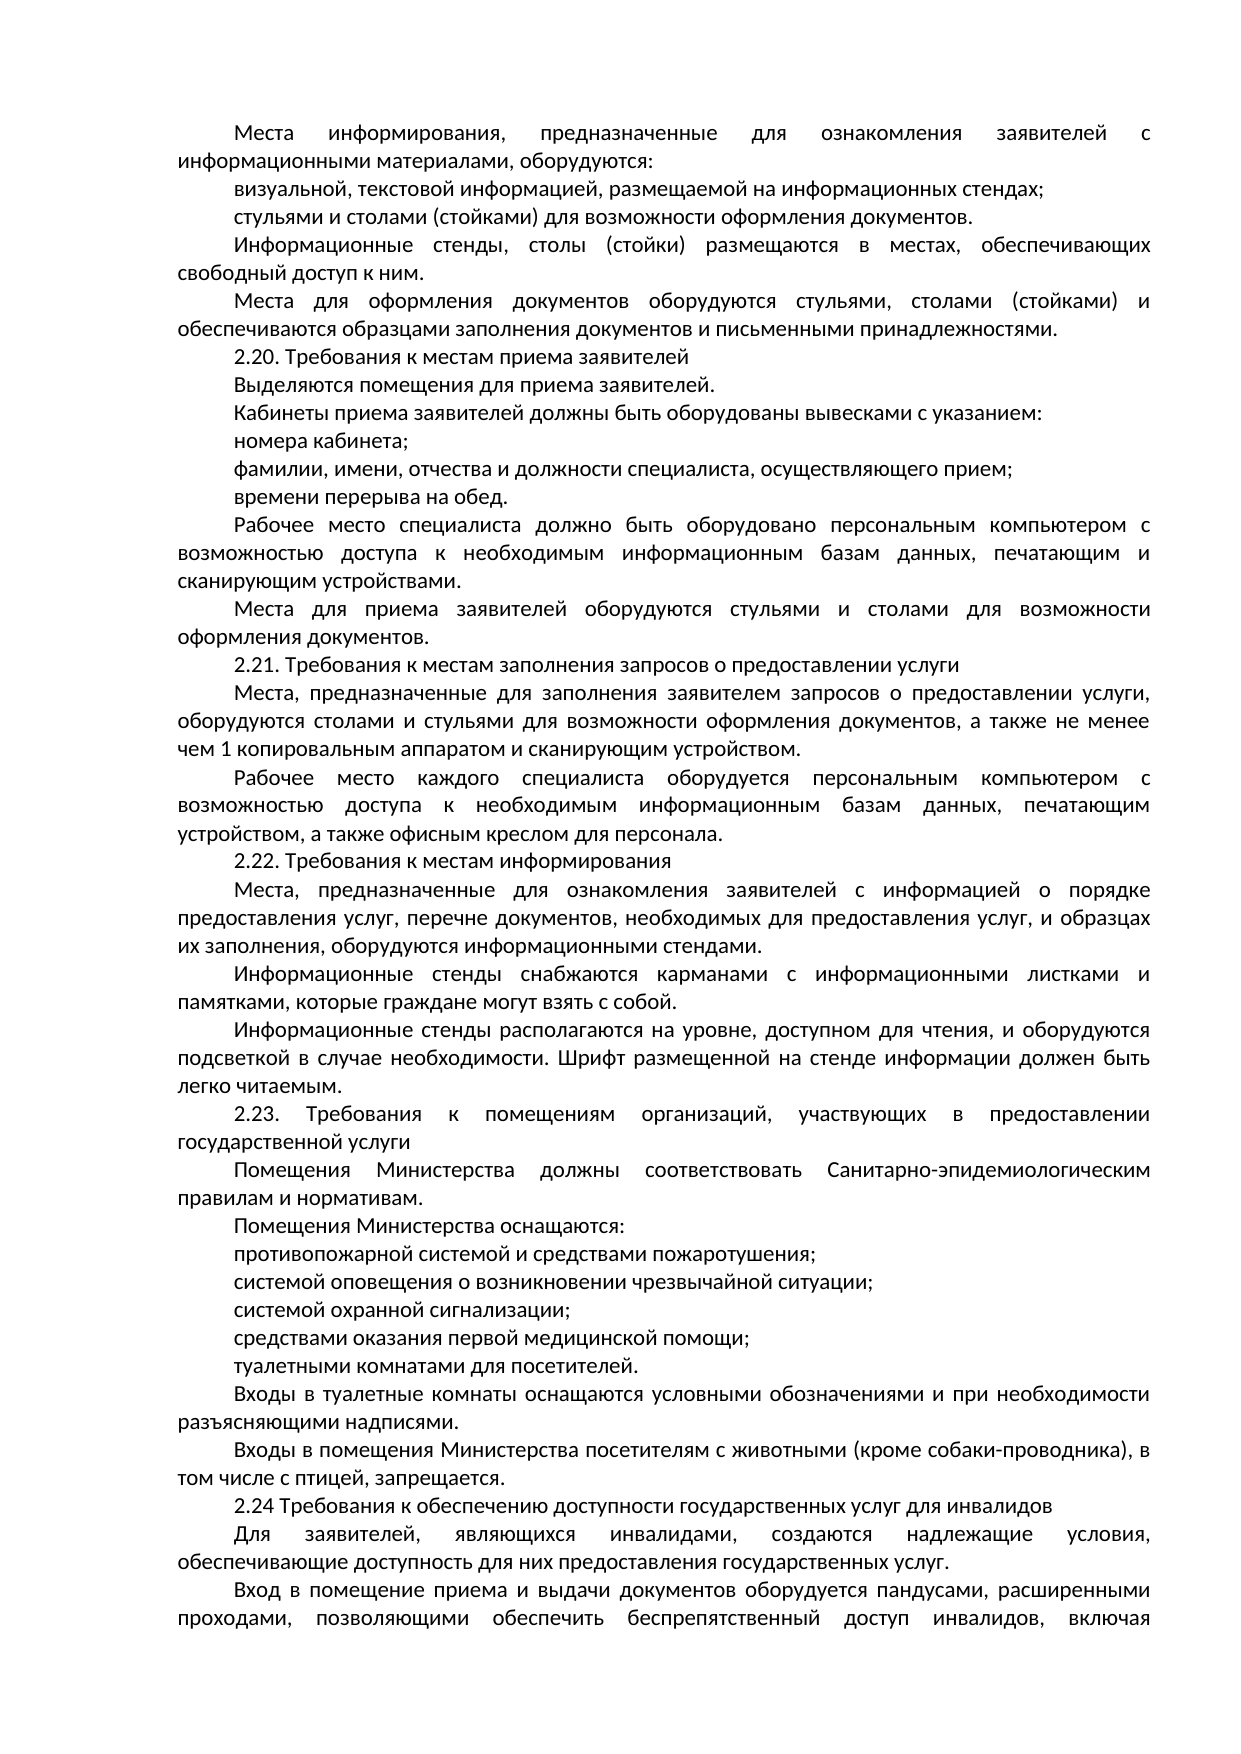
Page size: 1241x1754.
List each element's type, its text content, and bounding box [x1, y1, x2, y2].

text Выделяются помещения для приема заявителей. [177, 370, 1152, 398]
text Рабочее место специалиста должно быть оборудовано персональным компьютером с возможностью доступа к необходимым информационным базам данных, печатающим и сканирующим устройствами. [177, 510, 1152, 594]
text 2.23. Требования к помещениям организаций, участвующих в предоставлении государственной услуги [177, 1099, 1152, 1155]
text стульями и столами (стойками) для возможности оформления документов. [177, 202, 1152, 230]
text Помещения Министерства должны соответствовать Санитарно-эпидемиологическим правилам и нормативам. [177, 1155, 1152, 1211]
text Места для оформления документов оборудуются стульями, столами (стойками) и обеспечиваются образцами заполнения документов и письменными принадлежностями. [177, 286, 1152, 342]
text Информационные стенды, столы (стойки) размещаются в местах, обеспечивающих свободный доступ к ним. [177, 230, 1152, 286]
text Для заявителей, являющихся инвалидами, создаются надлежащие условия, обеспечивающие доступность для них предоставления государственных услуг. [177, 1519, 1152, 1575]
text Входы в туалетные комнаты оснащаются условными обозначениями и при необходимости разъясняющими надписями. [177, 1379, 1152, 1435]
text 2.21. Требования к местам заполнения запросов о предоставлении услуги [177, 651, 1152, 678]
text фамилии, имени, отчества и должности специалиста, осуществляющего прием; [177, 454, 1152, 482]
text времени перерыва на обед. [177, 482, 1152, 510]
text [177, 1575, 1152, 1631]
text номера кабинета; [177, 426, 1152, 454]
text Информационные стенды располагаются на уровне, доступном для чтения, и оборудуются подсветкой в случае необходимости. Шрифт размещенной на стенде информации должен быть легко читаемым. [177, 1015, 1152, 1099]
text противопожарной системой и средствами пожаротушения; [177, 1239, 1152, 1267]
text 2.24 Требования к обеспечению доступности государственных услуг для инвалидов [177, 1491, 1152, 1519]
text Места для приема заявителей оборудуются стульями и столами для возможности оформления документов. [177, 594, 1152, 651]
text Помещения Министерства оснащаются: [177, 1211, 1152, 1239]
text туалетными комнатами для посетителей. [177, 1351, 1152, 1379]
text Места, предназначенные для заполнения заявителем запросов о предоставлении услуги, оборудуются столами и стульями для возможности оформления документов, а также не менее чем 1 копировальным аппаратом и сканирующим устройством. [177, 678, 1152, 763]
text системой оповещения о возникновении чрезвычайной ситуации; [177, 1267, 1152, 1295]
text 2.20. Требования к местам приема заявителей [177, 342, 1152, 370]
text Входы в помещения Министерства посетителям с животными (кроме собаки-проводника), в том числе с птицей, запрещается. [177, 1435, 1152, 1491]
text 2.22. Требования к местам информирования [177, 847, 1152, 875]
text Рабочее место каждого специалиста оборудуется персональным компьютером с возможностью доступа к необходимым информационным базам данных, печатающим устройством, а также офисным креслом для персонала. [177, 763, 1152, 847]
text Кабинеты приема заявителей должны быть оборудованы вывесками с указанием: [177, 398, 1152, 426]
text Информационные стенды снабжаются карманами с информационными листками и памятками, которые граждане могут взять с собой. [177, 959, 1152, 1015]
text средствами оказания первой медицинской помощи; [177, 1323, 1152, 1351]
text визуальной, текстовой информацией, размещаемой на информационных стендах; [177, 174, 1152, 202]
text Места, предназначенные для ознакомления заявителей с информацией о порядке предоставления услуг, перечне документов, необходимых для предоставления услуг, и образцах их заполнения, оборудуются информационными стендами. [177, 875, 1152, 959]
text системой охранной сигнализации; [177, 1295, 1152, 1323]
text Места информирования, предназначенные для ознакомления заявителей с информационными материалами, оборудуются: [177, 118, 1152, 174]
